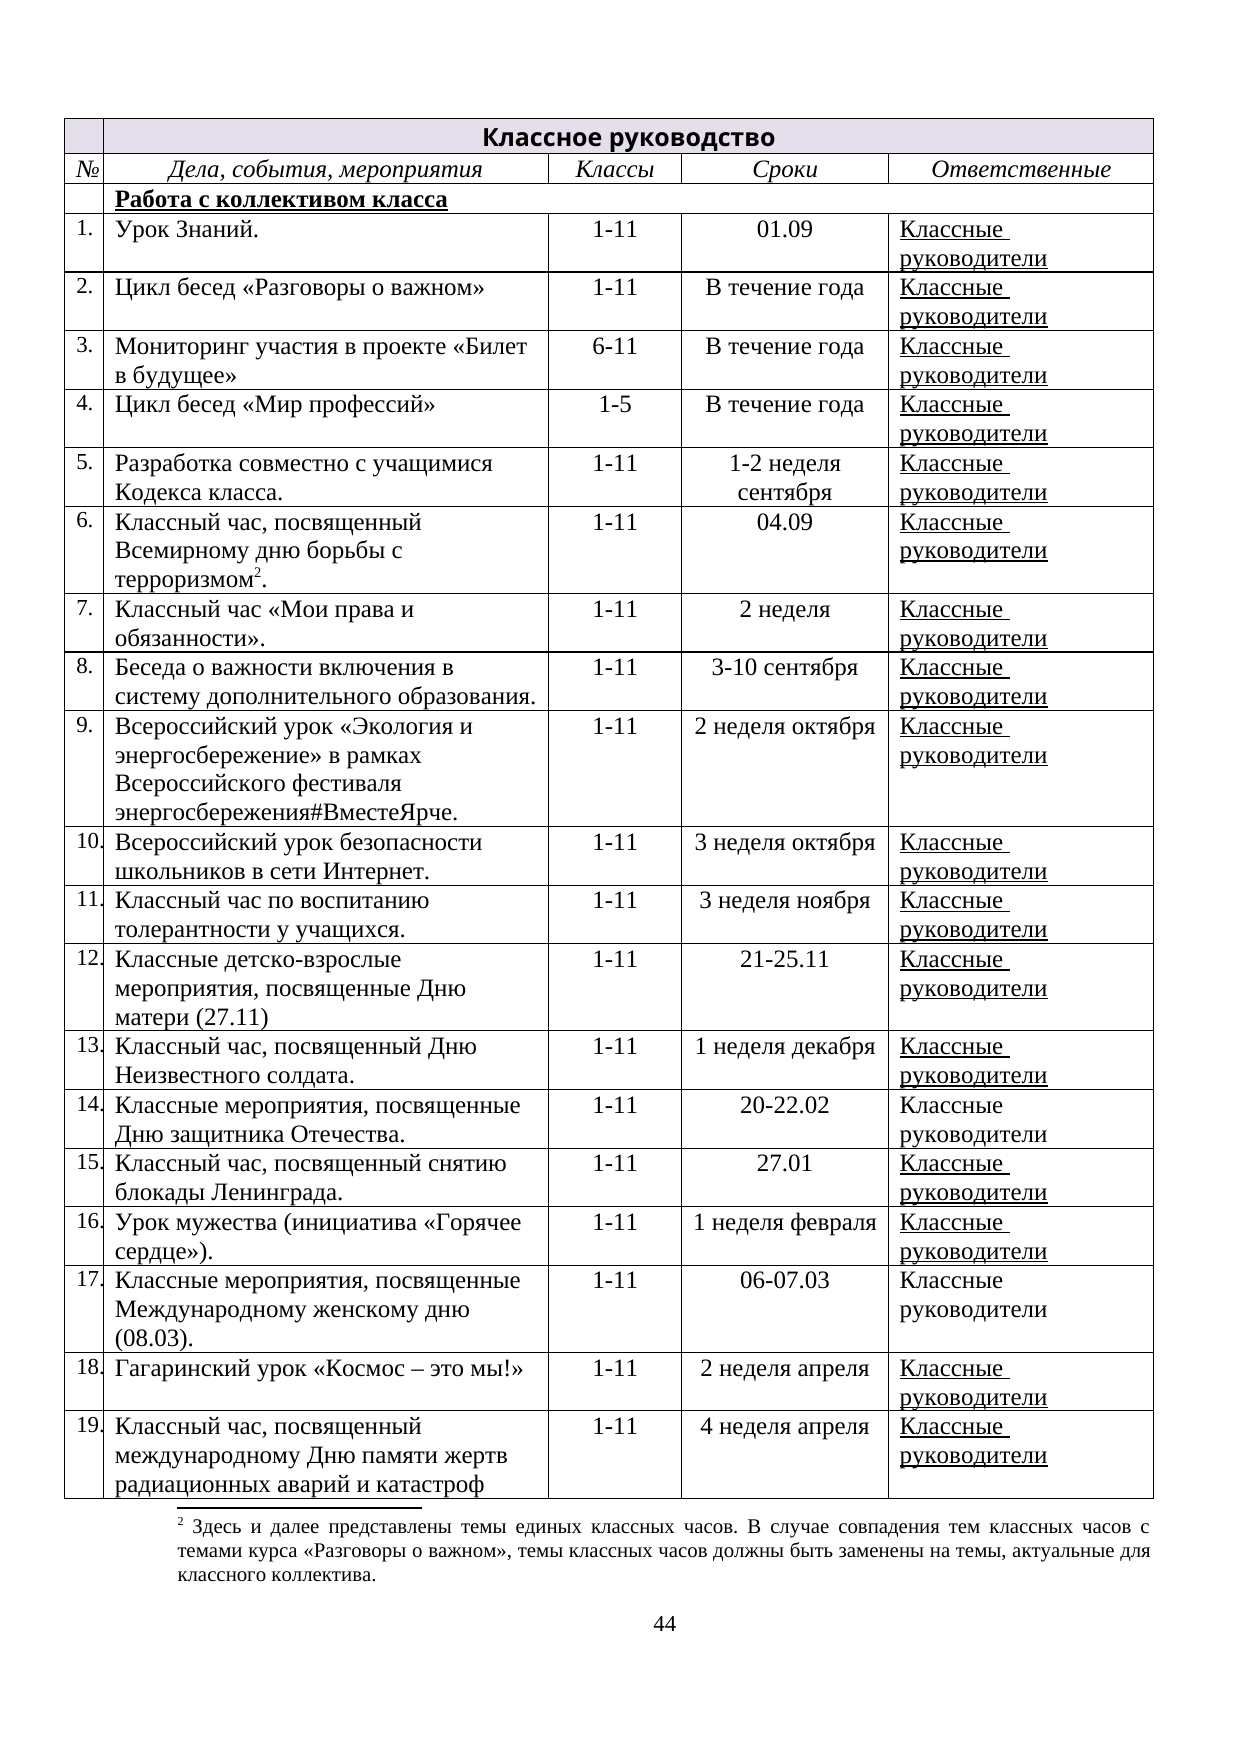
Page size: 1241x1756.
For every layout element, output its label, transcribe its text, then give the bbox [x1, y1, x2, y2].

table_cell [65, 390, 103, 447]
table_cell 06-07.03 [682, 1266, 888, 1352]
table_cell [65, 653, 103, 710]
table_cell Классные руководители [889, 594, 1153, 651]
table_cell Урок мужества (инициатива «Горячее сердце»). [104, 1207, 548, 1264]
table_cell В течение года [682, 331, 888, 388]
table_cell Классные руководители [889, 1353, 1153, 1410]
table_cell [889, 1411, 1153, 1498]
table_cell [65, 711, 103, 826]
table_cell [65, 827, 103, 884]
table_cell [65, 1207, 103, 1264]
table_cell Классные мероприятия, посвященные Дню защитника Отечества. [104, 1090, 548, 1147]
table_cell 1-11 [549, 711, 681, 826]
table_cell Классные руководители [889, 273, 1153, 330]
table_cell В течение года [682, 273, 888, 330]
table_cell 1 неделя декабря [682, 1031, 888, 1089]
table_cell Классный час, посвященный Дню Неизвестного солдата. [104, 1031, 548, 1089]
table_cell Классные руководители [889, 1266, 1153, 1352]
table_cell [65, 1090, 103, 1147]
table_cell Классные руководители [889, 448, 1153, 506]
table_cell Цикл бесед «Мир профессий» [104, 390, 548, 447]
table_cell 1-11 [549, 886, 681, 943]
table_cell 04.09 [682, 507, 888, 593]
table_cell 1-11 [549, 1353, 681, 1410]
table_cell [65, 331, 103, 388]
table_cell 1 неделя февраля [682, 1207, 888, 1264]
table_cell Разработка совместно с учащимися Кодекса класса. [104, 448, 548, 506]
table_cell 1-11 [549, 1090, 681, 1147]
table_cell 1-11 [549, 1149, 681, 1206]
table_cell Классные руководители [889, 1090, 1153, 1147]
table_cell Классный час по воспитанию толерантности у учащихся. [104, 886, 548, 943]
table_cell [65, 1149, 103, 1206]
table_cell Урок Знаний. [104, 214, 548, 271]
table_cell [65, 1031, 103, 1089]
table_cell [65, 594, 103, 651]
table_cell В течение года [682, 390, 888, 447]
table_cell Классные руководители [889, 944, 1153, 1030]
table_cell 3 неделя октября [682, 827, 888, 884]
table_cell [65, 184, 103, 213]
table_cell Гагаринский урок «Космос – это мы!» [104, 1353, 548, 1410]
table_cell Классные руководители [889, 214, 1153, 271]
table_cell Цикл бесед «Разговоры о важном» [104, 273, 548, 330]
table_cell [65, 448, 103, 506]
table_cell 1-11 [549, 1266, 681, 1352]
table_cell Классы [549, 154, 681, 183]
table_cell № [65, 154, 103, 183]
table_cell 1-5 [549, 390, 681, 447]
table_cell 1-11 [549, 827, 681, 884]
table_cell Классные руководители [889, 1149, 1153, 1206]
table_cell 1-11 [549, 507, 681, 593]
table_cell Классные руководители [889, 390, 1153, 447]
table_cell [65, 507, 103, 593]
table_cell Классные руководители [889, 653, 1153, 710]
table_cell Всероссийский урок безопасности школьников в сети Интернет. [104, 827, 548, 884]
table_cell Классные руководители [889, 711, 1153, 826]
table_cell 4 неделя апреля [682, 1411, 888, 1498]
table_cell [65, 1411, 103, 1498]
table_cell Классные руководители [889, 827, 1153, 884]
table_cell Классные руководители [889, 1207, 1153, 1264]
table_cell Работа с коллективом класса [104, 184, 1153, 213]
table_cell 3-10 сентября [682, 653, 888, 710]
table_cell 1-11 [549, 273, 681, 330]
table_cell Сроки [682, 154, 888, 183]
table_cell [65, 273, 103, 330]
table_cell Классные руководители [889, 507, 1153, 593]
table_cell 1-11 [549, 214, 681, 271]
table_cell 01.09 [682, 214, 888, 271]
table_cell Классный час, посвященный снятию блокады Ленинграда. [104, 1149, 548, 1206]
table_cell Классные детско-взрослые мероприятия, посвященные Дню матери (27.11) [104, 944, 548, 1030]
table_cell 27.01 [682, 1149, 888, 1206]
table_cell Классные руководители [889, 886, 1153, 943]
table_cell 2 неделя апреля [682, 1353, 888, 1410]
table_cell 1-11 [549, 1207, 681, 1264]
table_cell 2 неделя октября [682, 711, 888, 826]
table_cell [65, 1266, 103, 1352]
table_cell Классное руководство [104, 119, 1153, 153]
table_cell Классные мероприятия, посвященные Международному женскому дню (08.03). [104, 1266, 548, 1352]
table_cell 1-2 неделя сентября [682, 448, 888, 506]
table_cell 21-25.11 [682, 944, 888, 1030]
table_cell Беседа о важности включения в систему дополнительного образования. [104, 653, 548, 710]
table_cell Ответственные [889, 154, 1153, 183]
table_cell Всероссийский урок «Экология и энергосбережение» в рамках Всероссийского фестиваля энергосбережения#ВместеЯрче. [104, 711, 548, 826]
table_cell [65, 886, 103, 943]
table_cell Классный час, посвященный международному Дню памяти жертв радиационных аварий и катастроф [104, 1411, 548, 1498]
table_cell 3 неделя ноября [682, 886, 888, 943]
table_cell 1-11 [549, 1411, 681, 1498]
table_cell 1-11 [549, 653, 681, 710]
table_cell [65, 944, 103, 1030]
table_cell Дела, события, мероприятия [104, 154, 548, 183]
table_cell 6-11 [549, 331, 681, 388]
table_cell 1-11 [549, 1031, 681, 1089]
table_cell 1-11 [549, 448, 681, 506]
table_cell Мониторинг участия в проекте «Билет в будущее» [104, 331, 548, 388]
table_cell 2 неделя [682, 594, 888, 651]
table_cell 20-22.02 [682, 1090, 888, 1147]
table_cell 1-11 [549, 594, 681, 651]
table_cell [65, 1353, 103, 1410]
table_cell 1-11 [549, 944, 681, 1030]
table_cell [65, 214, 103, 271]
table_cell Классный час, посвященный Всемирному дню борьбы с терроризмом. [104, 507, 548, 593]
table_cell Классные руководители [889, 1031, 1153, 1089]
table_cell Классный час «Мои права и обязанности». [104, 594, 548, 651]
table_cell [65, 119, 103, 153]
table_cell Классные руководители [889, 331, 1153, 388]
